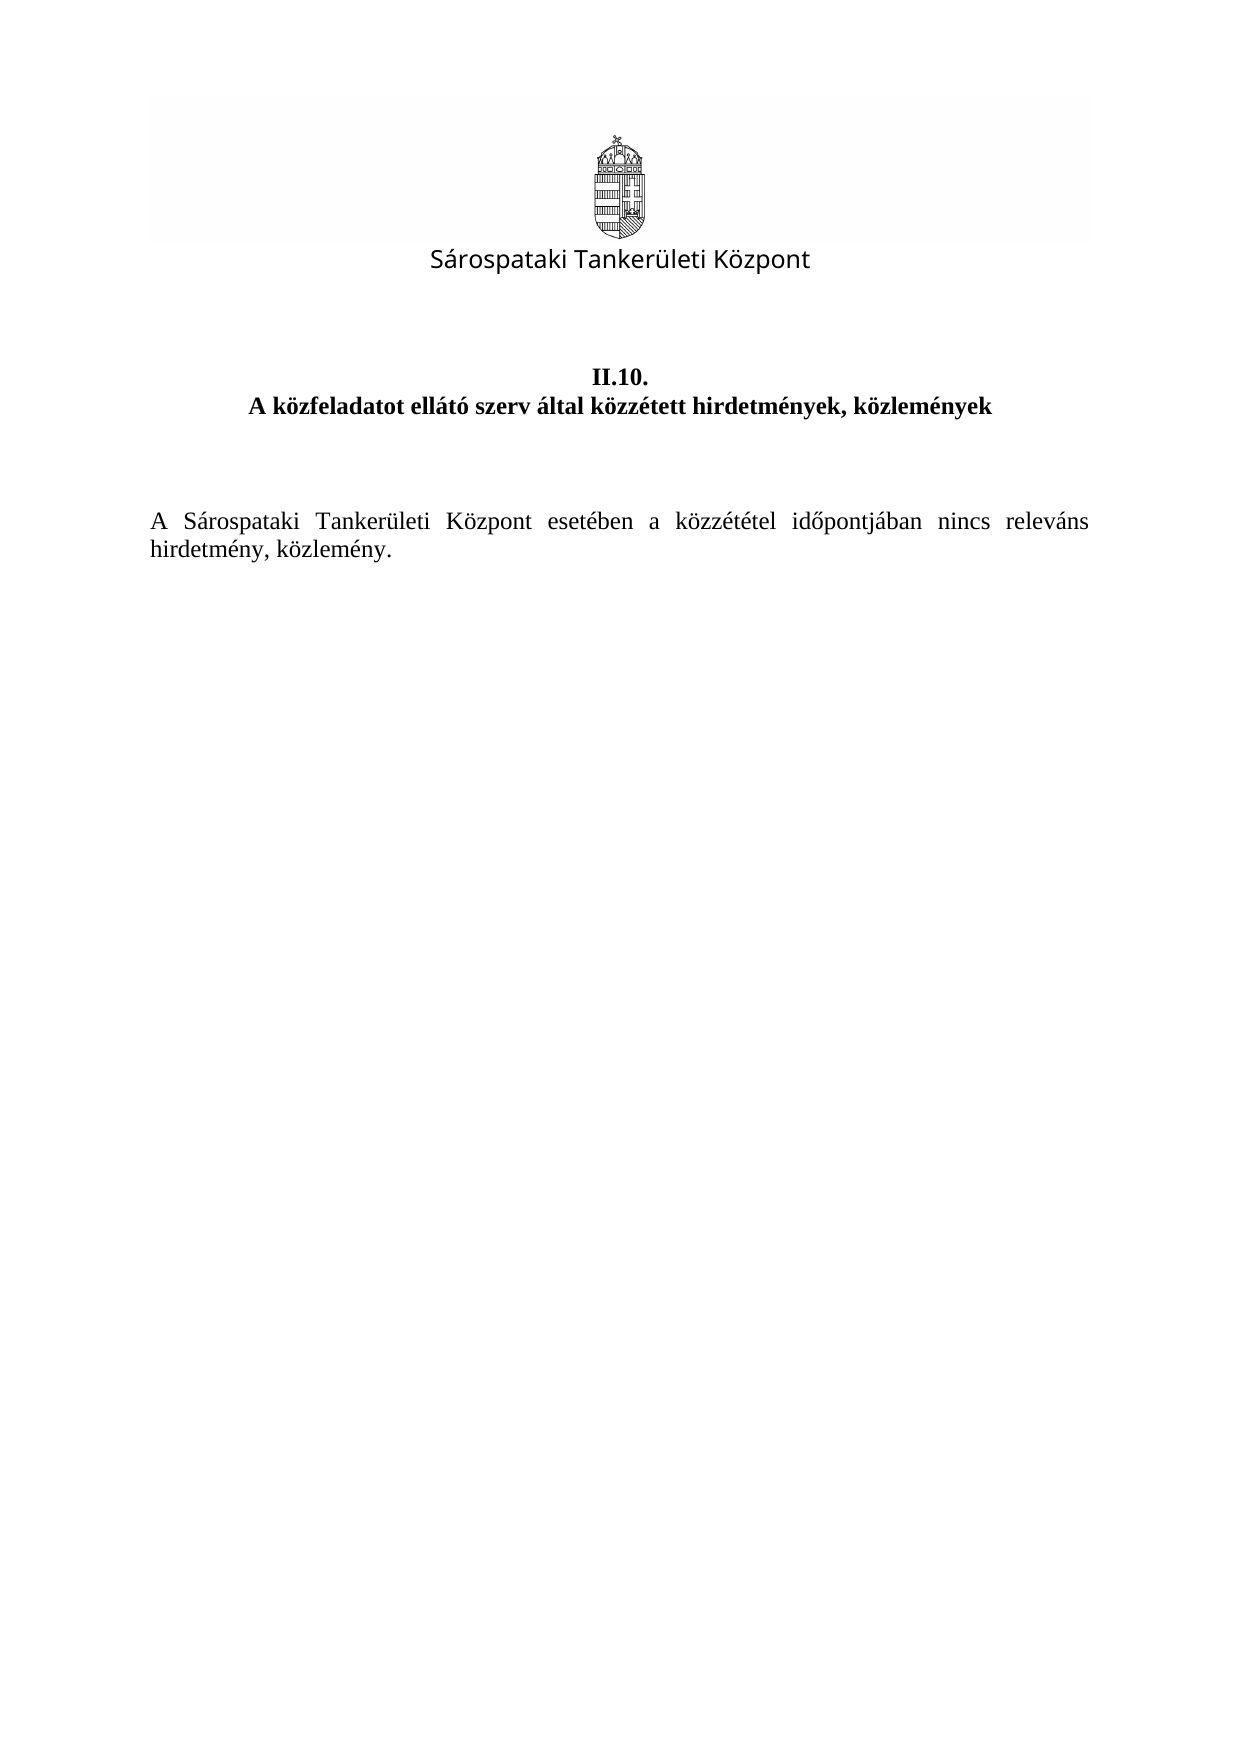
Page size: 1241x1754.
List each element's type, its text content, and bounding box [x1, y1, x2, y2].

text A Sárospataki Tankerületi Központ esetében a közzététel időpontjában nincs releváns hirdetmény, közlemény. [150, 506, 1090, 563]
picture [150, 95, 1091, 242]
text A közfeladatot ellátó szerv által közzétett hirdetmények, közlemények [150, 391, 1090, 419]
text II.10. [150, 362, 1090, 391]
